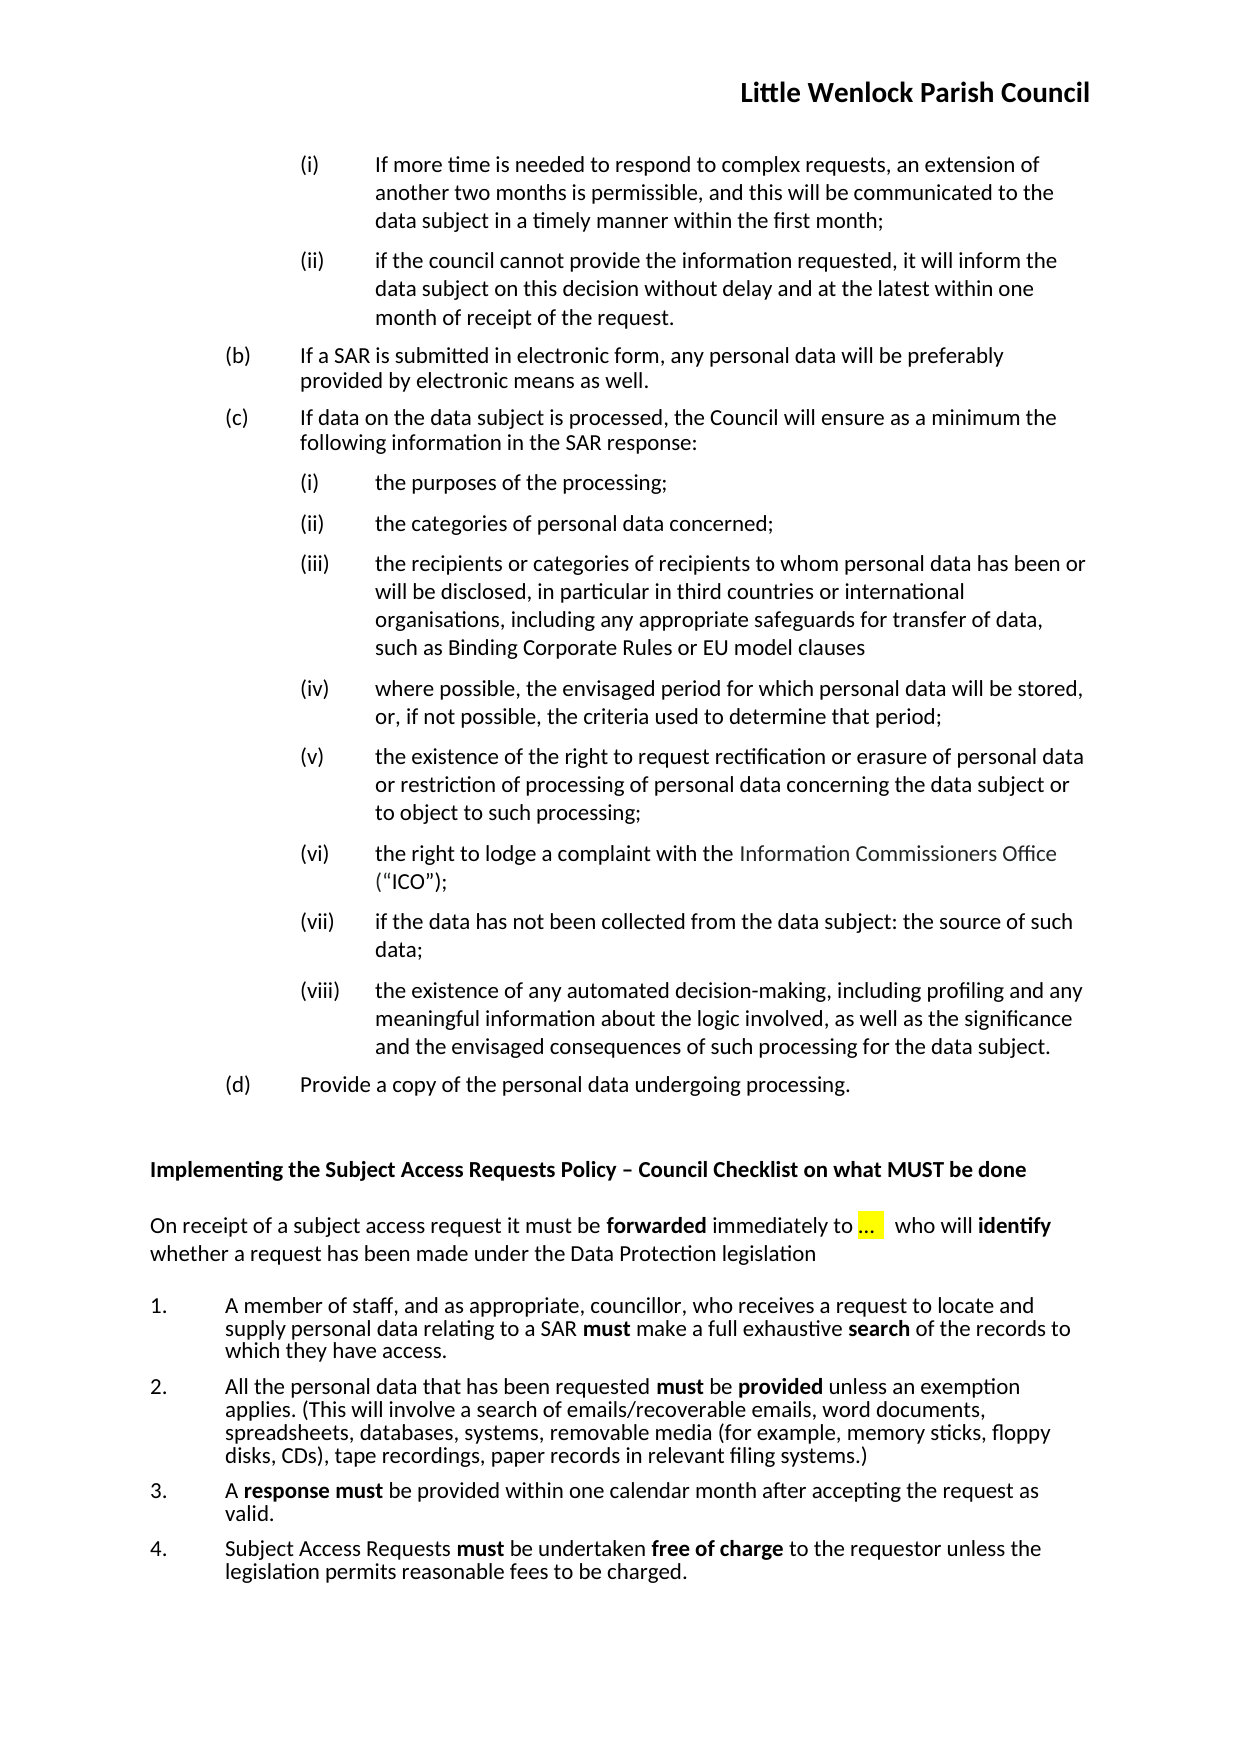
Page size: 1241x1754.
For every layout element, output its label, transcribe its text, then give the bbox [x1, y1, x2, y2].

subtitle the categories of personal data concerned; [300, 509, 1090, 537]
subtitle If more time is needed to respond to complex requests, an extension of another two months is permissible, and this will be communicated to the data subject in a timely manner within the first month; [300, 150, 1090, 234]
subtitle the existence of any automated decision-making, including profiling and any meaningful information about the logic involved, as well as the significance and the envisaged consequences of such processing for the data subject. [300, 976, 1090, 1060]
subtitle the purposes of the processing; [300, 468, 1090, 496]
subtitle the existence of the right to request rectification or erasure of personal data or restriction of processing of personal data concerning the data subject or to object to such processing; [300, 742, 1090, 826]
list A member of staff, and as appropriate, councillor, who receives a request to locate and supply personal data relating to a SAR must make a full exhaustive search of the records to which they have access. [150, 1295, 1090, 1363]
list All the personal data that has been requested must be provided unless an exemption applies. (This will involve a search of emails/recoverable emails, word documents, spreadsheets, databases, systems, removable media (for example, memory sticks, floppy disks, CDs), tape recordings, paper records in relevant filing systems.) [150, 1376, 1090, 1468]
text Implementing the Subject Access Requests Policy – Council Checklist on what MUST be done [150, 1155, 1090, 1183]
subtitle if the data has not been collected from the data subject: the source of such data; [300, 907, 1090, 963]
subtitle where possible, the envisaged period for which personal data will be stored, or, if not possible, the criteria used to determine that period; [300, 674, 1090, 730]
subtitle the recipients or categories of recipients to whom personal data has been or will be disclosed, in particular in third countries or international organisations, including any appropriate safeguards for transfer of data, such as Binding Corporate Rules or EU model clauses [300, 549, 1090, 661]
subtitle the right to lodge a complaint with the Information Commissioners Office (“ICO”); [300, 839, 1090, 895]
list A response must be provided within one calendar month after accepting the request as valid. [150, 1480, 1090, 1526]
text On receipt of a subject access request it must be forwarded immediately to … who will identify whether a request has been made under the Data Protection legislation [150, 1211, 1090, 1267]
subtitle if the council cannot provide the information requested, it will inform the data subject on this decision without delay and at the latest within one month of receipt of the request. [300, 247, 1090, 331]
subtitle Provide a copy of the personal data undergoing processing. [225, 1072, 1090, 1097]
list Subject Access Requests must be undertaken free of charge to the requestor unless the legislation permits reasonable fees to be charged. [150, 1538, 1090, 1584]
subtitle If a SAR is submitted in electronic form, any personal data will be preferably provided by electronic means as well. [225, 343, 1090, 393]
subtitle If data on the data subject is processed, the Council will ensure as a minimum the following information in the SAR response: [225, 406, 1090, 456]
